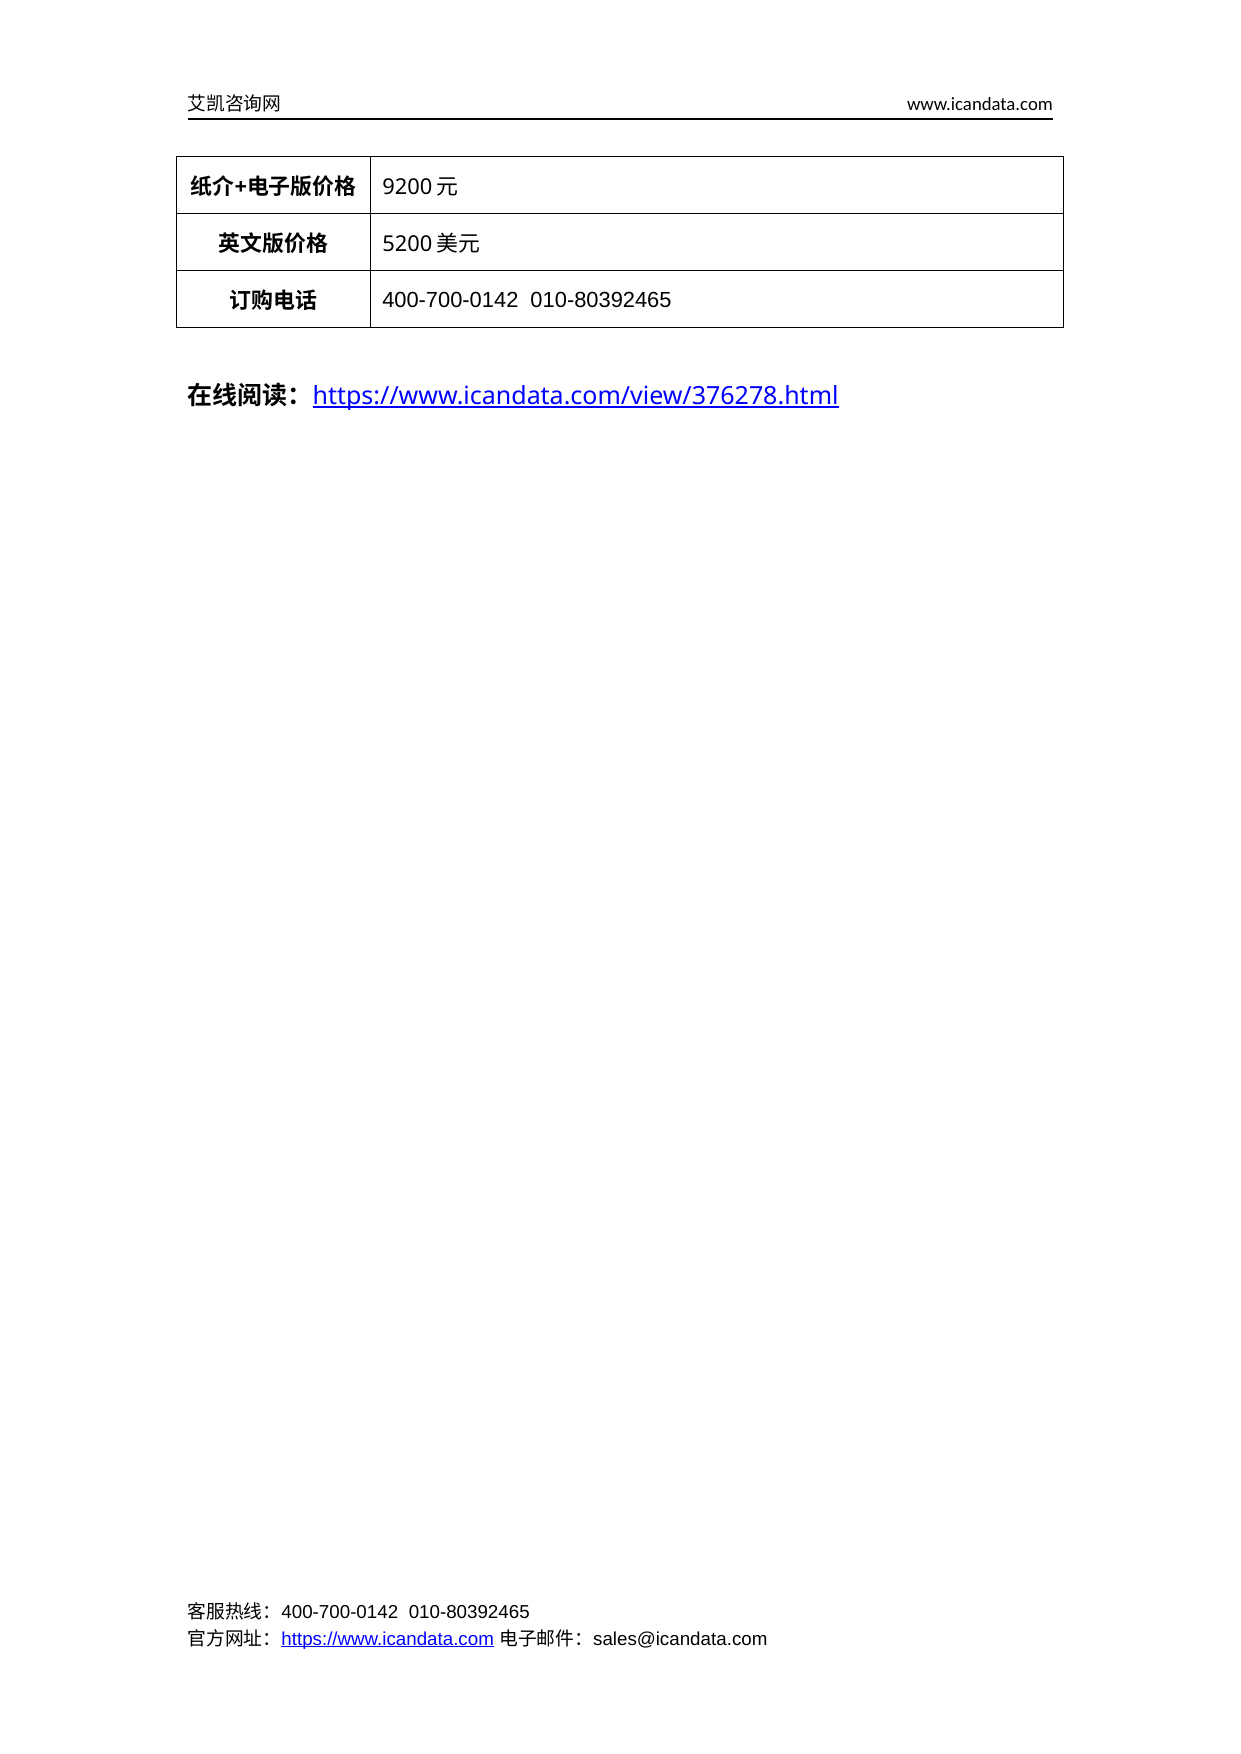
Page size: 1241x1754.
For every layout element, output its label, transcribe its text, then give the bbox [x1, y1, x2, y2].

table_cell 5200美元 [371, 214, 1063, 270]
text 在线阅读：https://www.icandata.com/view/376278.html [187, 361, 1053, 426]
table_cell 订购电话 [177, 271, 370, 327]
table_cell 9200元 [371, 157, 1063, 213]
table_cell 英文版价格 [177, 214, 370, 270]
table_cell 400-700-0142 010-80392465 [371, 271, 1063, 327]
table_cell 纸介+电子版价格 [177, 157, 370, 213]
